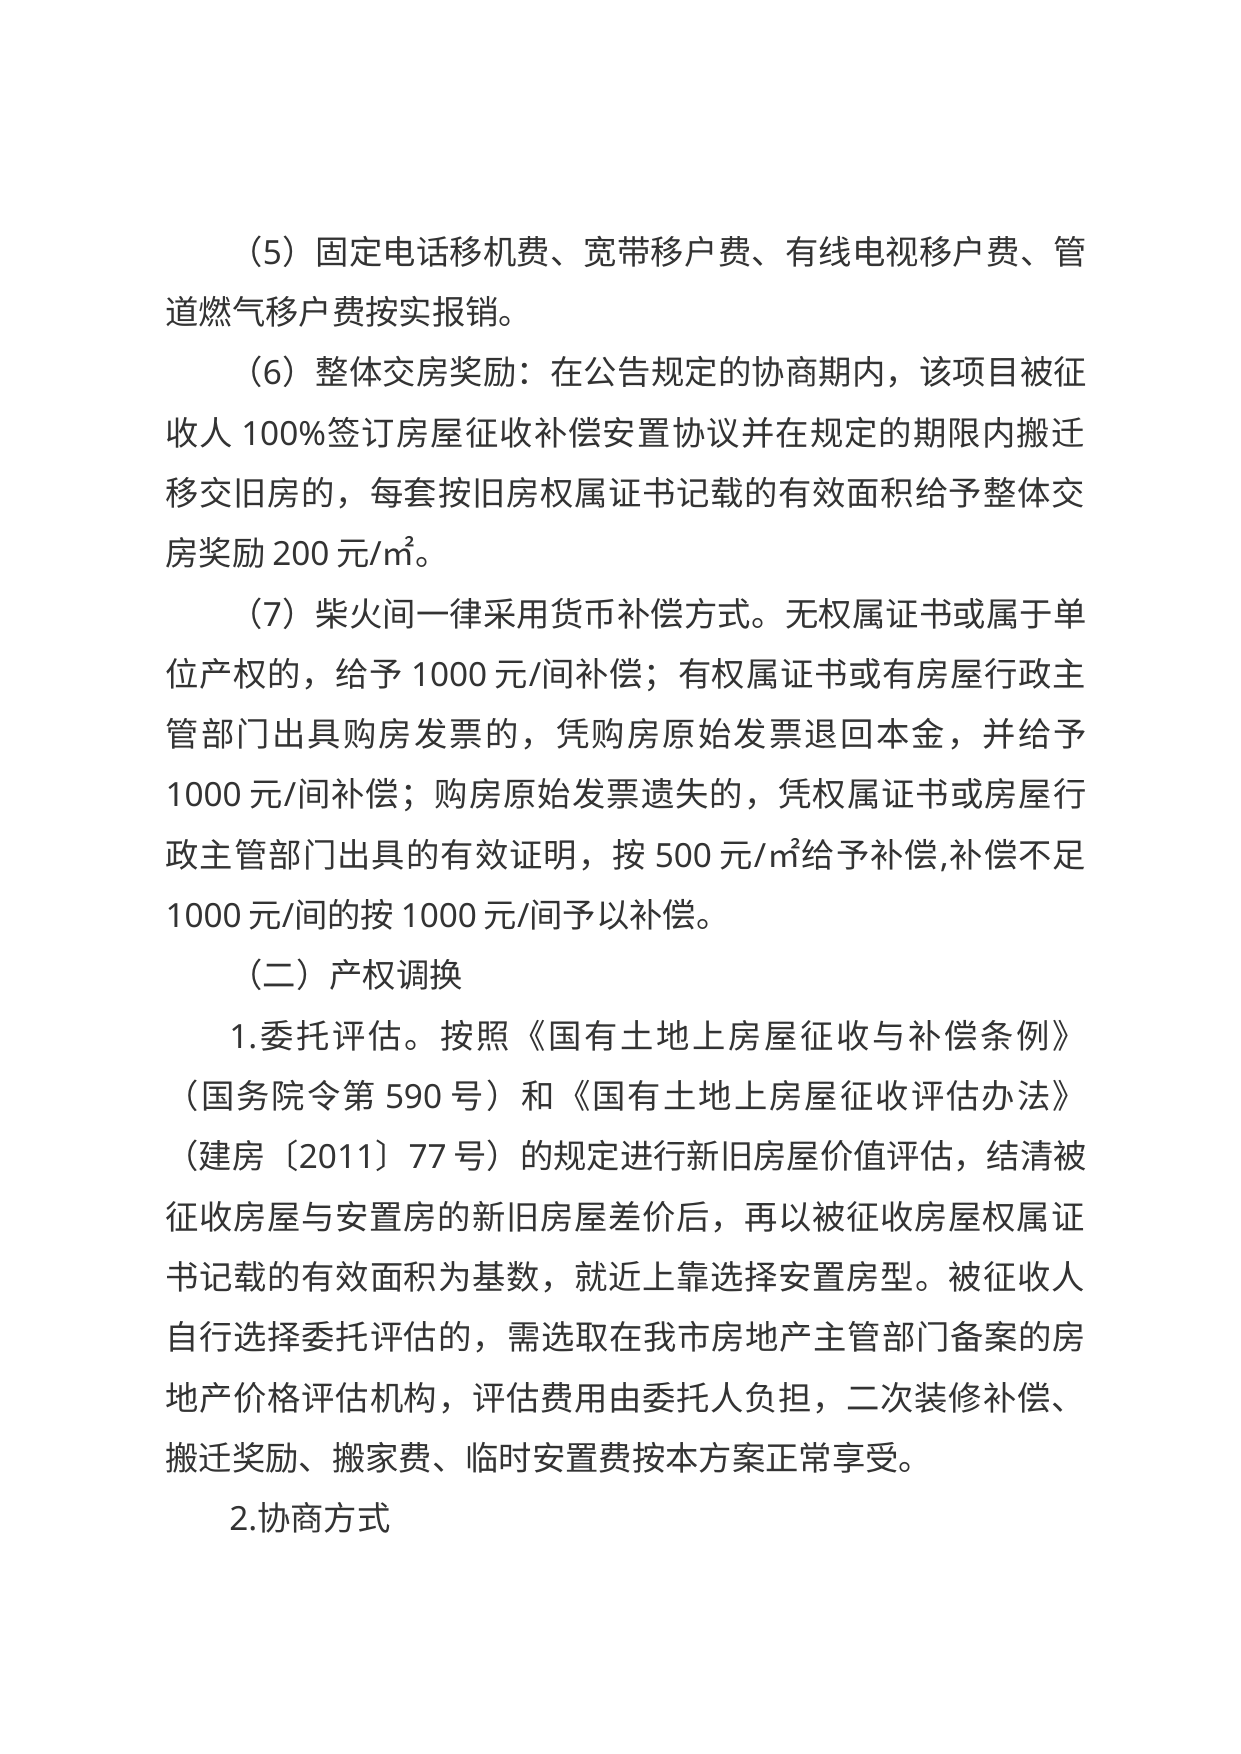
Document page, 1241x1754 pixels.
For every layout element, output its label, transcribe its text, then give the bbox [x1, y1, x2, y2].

text （7）柴火间一律采用货币补偿方式。无权属证书或属于单位产权的，给予1000元/间补偿；有权属证书或有房屋行政主管部门出具购房发票的，凭购房原始发票退回本金，并给予1000元/间补偿；购房原始发票遗失的，凭权属证书或房屋行政主管部门出具的有效证明，按500元/㎡给予补偿,补偿不足1000元/间的按1000元/间予以补偿。 [165, 581, 1087, 943]
text （二）产权调换 [165, 943, 1087, 1003]
text （5）固定电话移机费、宽带移户费、有线电视移户费、管道燃气移户费按实报销。 [165, 219, 1087, 340]
text 1.委托评估。按照《国有土地上房屋征收与补偿条例》（国务院令第590号）和《国有土地上房屋征收评估办法》（建房〔2011〕77号）的规定进行新旧房屋价值评估，结清被征收房屋与安置房的新旧房屋差价后，再以被征收房屋权属证书记载的有效面积为基数，就近上靠选择安置房型。被征收人自行选择委托评估的，需选取在我市房地产主管部门备案的房地产价格评估机构，评估费用由委托人负担，二次装修补偿、搬迁奖励、搬家费、临时安置费按本方案正常享受。 [165, 1003, 1087, 1486]
text 2.协商方式 [165, 1486, 1087, 1546]
text （6）整体交房奖励：在公告规定的协商期内，该项目被征收人100%签订房屋征收补偿安置协议并在规定的期限内搬迁移交旧房的，每套按旧房权属证书记载的有效面积给予整体交房奖励200元/㎡。 [165, 340, 1087, 581]
